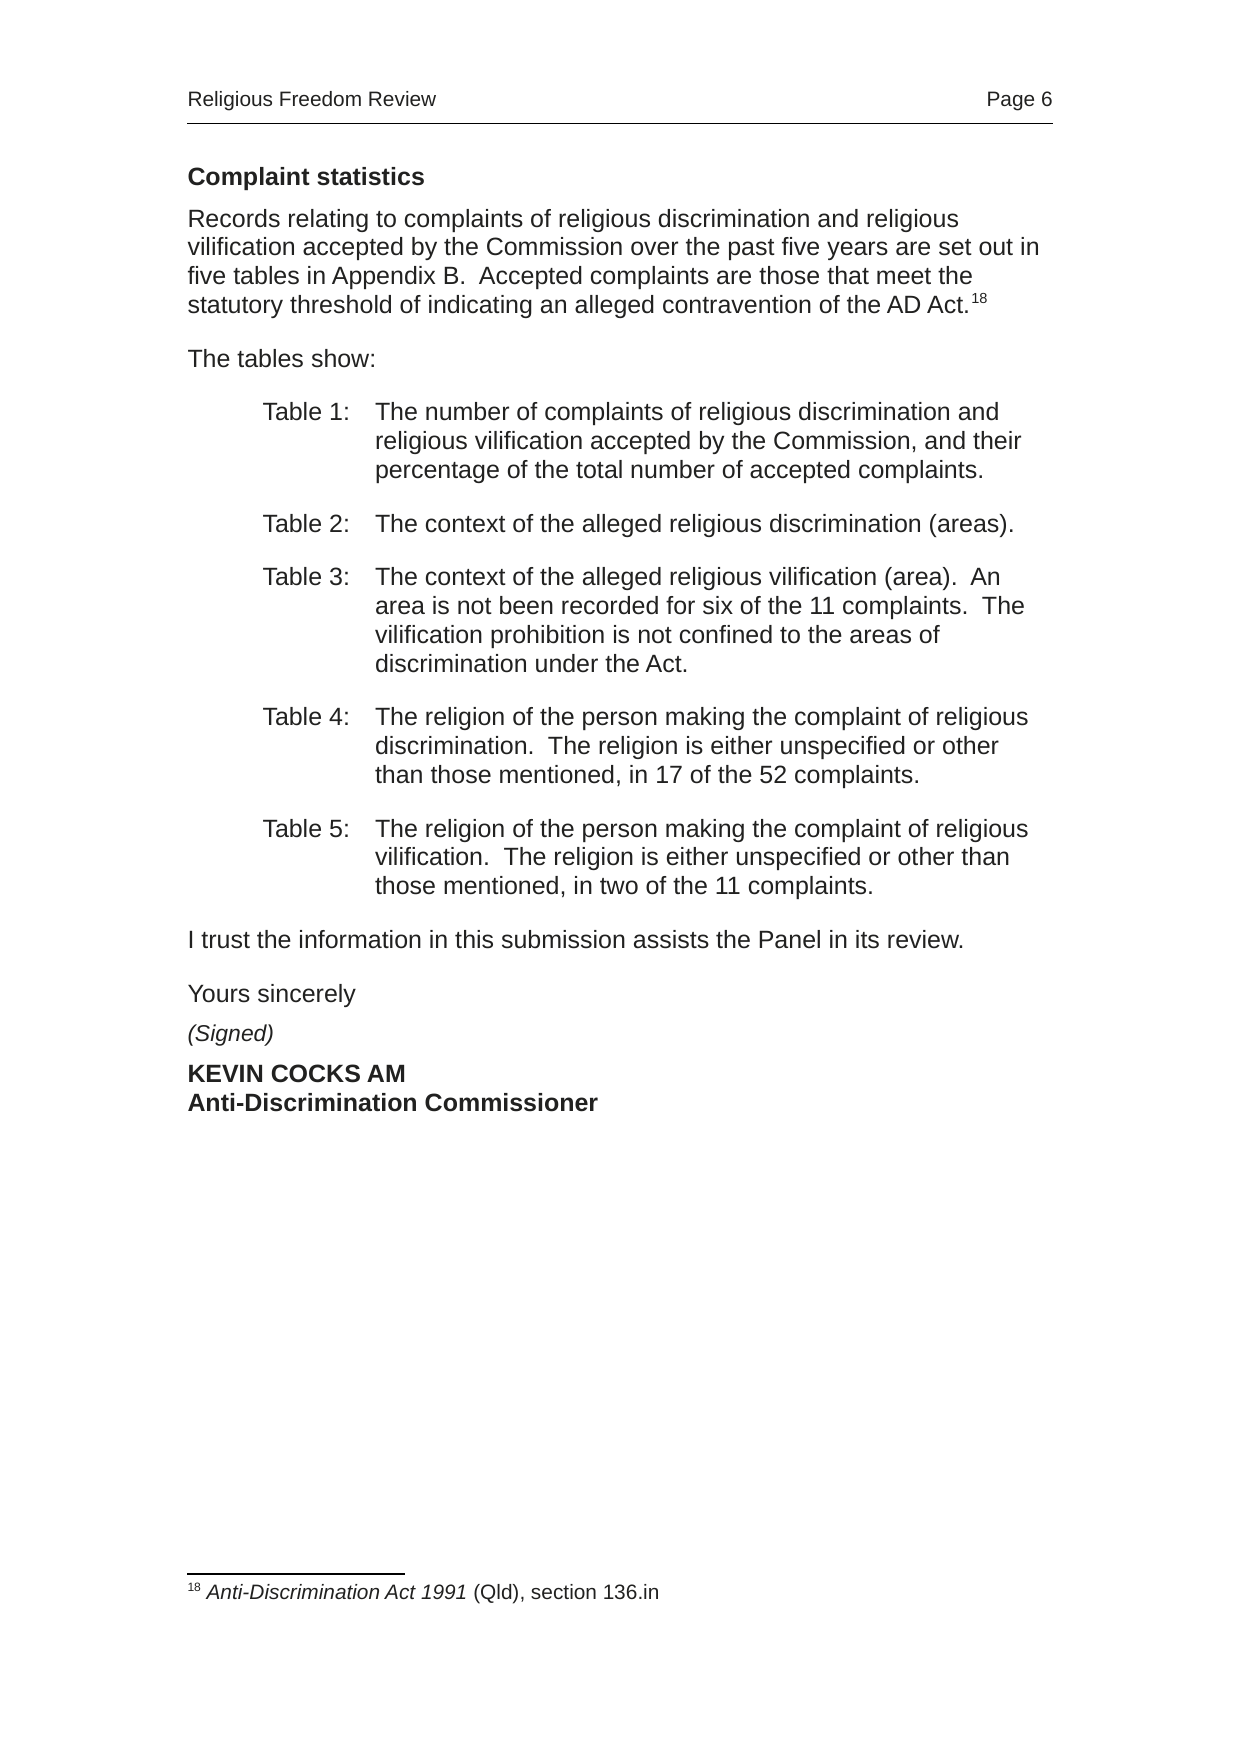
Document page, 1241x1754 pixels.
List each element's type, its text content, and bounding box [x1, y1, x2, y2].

text (Signed) [187, 1020, 1053, 1046]
text Table 3: The context of the alleged religious vilification (area). An area is not been recorded for six of the 11 complaints. The vilification prohibition is not confined to the areas of discrimination under the Act. [262, 562, 1053, 677]
text Table 4: The religion of the person making the complaint of religious discrimination. The religion is either unspecified or other than those mentioned, in 17 of the 52 complaints. [262, 702, 1053, 789]
text Records relating to complaints of religious discrimination and religious vilification accepted by the Commission over the past five years are set out in five tables in Appendix B. Accepted complaints are those that meet the statutory threshold of indicating an alleged contravention of the AD Act. [187, 204, 1053, 319]
text KEVIN COCKS AM [187, 1059, 1053, 1087]
text Yours sincerely [187, 979, 1053, 1007]
text Table 2: The context of the alleged religious discrimination (areas). [262, 509, 1053, 537]
text Table 5: The religion of the person making the complaint of religious vilification. The religion is either unspecified or other than those mentioned, in two of the 11 complaints. [262, 814, 1053, 900]
text I trust the information in this submission assists the Panel in its review. [187, 925, 1053, 954]
text Anti-Discrimination Commissioner [187, 1087, 1053, 1116]
text The tables show: [187, 344, 1053, 372]
text Complaint statistics [187, 162, 1053, 191]
text Table 1: The number of complaints of religious discrimination and religious vilification accepted by the Commission, and their percentage of the total number of accepted complaints. [262, 397, 1053, 484]
